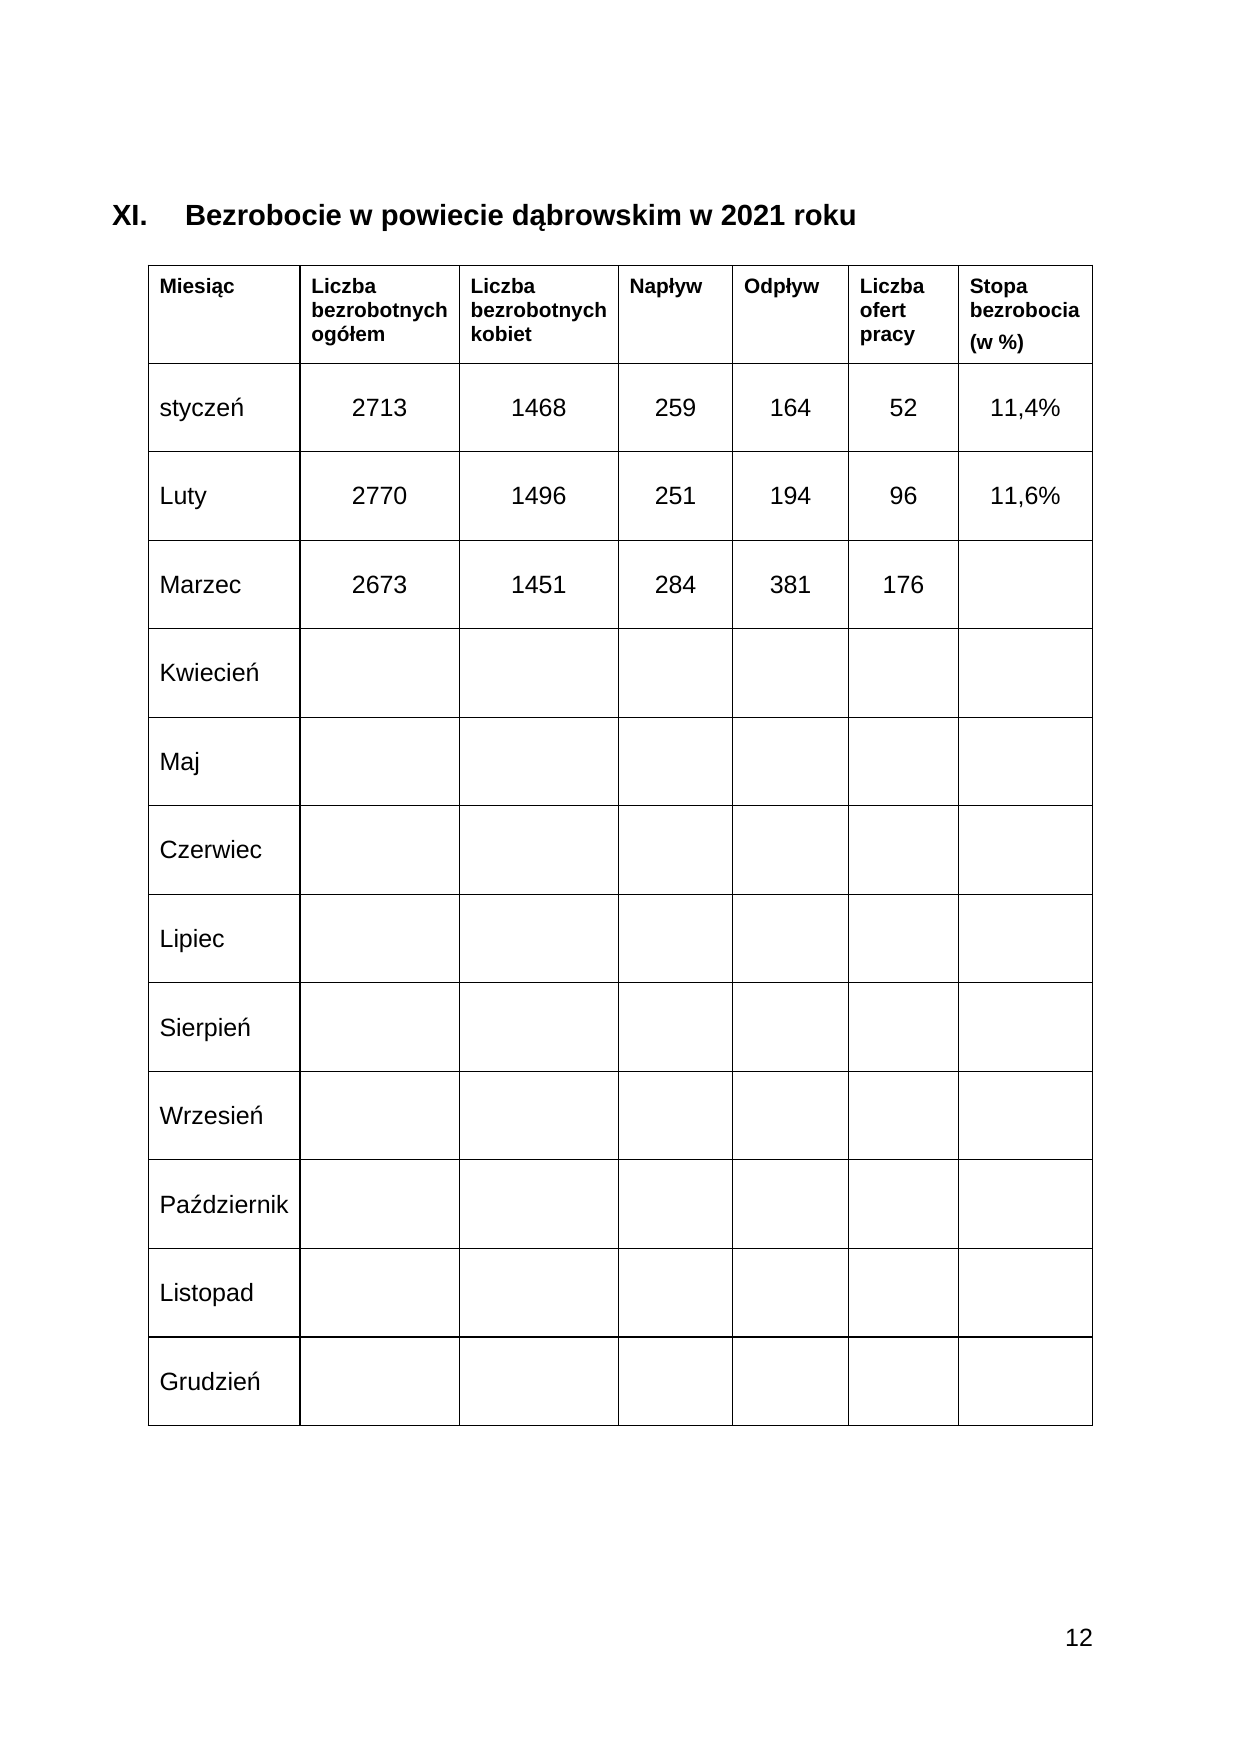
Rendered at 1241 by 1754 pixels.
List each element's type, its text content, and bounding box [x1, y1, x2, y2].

table_cell Listopad [149, 1249, 299, 1336]
table_cell [301, 895, 459, 982]
table_cell 284 [619, 541, 732, 628]
table_cell 1451 [460, 541, 618, 628]
table_cell Luty [149, 452, 299, 539]
table_cell [959, 895, 1092, 982]
table_cell [849, 983, 958, 1071]
table_cell [460, 895, 618, 982]
table_cell 1468 [460, 364, 618, 451]
table_cell [619, 1072, 732, 1159]
table_cell [733, 629, 848, 717]
table_cell [849, 1338, 958, 1425]
table_cell [301, 1249, 459, 1336]
table_cell [959, 1160, 1092, 1248]
table_cell [733, 1249, 848, 1336]
table_cell [733, 895, 848, 982]
table_cell Październik [149, 1160, 299, 1248]
table_cell [849, 718, 958, 805]
table_cell [301, 1072, 459, 1159]
table_cell [619, 718, 732, 805]
table_cell [959, 629, 1092, 717]
table_cell 381 [733, 541, 848, 628]
table_cell [849, 895, 958, 982]
table_cell [460, 1249, 618, 1336]
table_header Liczba bezrobotnych kobiet [460, 266, 618, 362]
table_cell 96 [849, 452, 958, 539]
table_cell [460, 629, 618, 717]
table_cell [301, 629, 459, 717]
table_cell Sierpień [149, 983, 299, 1071]
table_cell Lipiec [149, 895, 299, 982]
table_cell [460, 1160, 618, 1248]
table_cell [849, 1160, 958, 1248]
table_cell 1496 [460, 452, 618, 539]
table_cell [619, 1249, 732, 1336]
table_cell [460, 983, 618, 1071]
table_cell [959, 541, 1092, 628]
table_cell styczeń [149, 364, 299, 451]
table_cell [959, 1249, 1092, 1336]
table_cell [959, 806, 1092, 894]
table_cell [619, 1160, 732, 1248]
table_cell Czerwiec [149, 806, 299, 894]
table_cell 176 [849, 541, 958, 628]
table_cell [733, 806, 848, 894]
table_cell [849, 1249, 958, 1336]
subtitle Bezrobocie w powiecie dąbrowskim w 2021 roku [148, 198, 1093, 231]
table_cell Kwiecień [149, 629, 299, 717]
table_cell [849, 806, 958, 894]
table_cell [460, 718, 618, 805]
table_cell [849, 1072, 958, 1159]
table_cell [619, 895, 732, 982]
table_cell [301, 718, 459, 805]
table_header Liczba ofert pracy [849, 266, 958, 362]
table_cell 194 [733, 452, 848, 539]
table_cell [733, 983, 848, 1071]
table_cell [460, 806, 618, 894]
table_cell 164 [733, 364, 848, 451]
table_cell [733, 1072, 848, 1159]
table_cell Marzec [149, 541, 299, 628]
table_cell 11,4% [959, 364, 1092, 451]
table_cell [849, 629, 958, 717]
table_cell [460, 1072, 618, 1159]
table_cell 2713 [301, 364, 459, 451]
table_cell [619, 806, 732, 894]
table_cell [460, 1338, 618, 1425]
table_cell [959, 983, 1092, 1071]
table_cell [959, 1072, 1092, 1159]
table_cell [301, 983, 459, 1071]
table_header Miesiąc [149, 266, 299, 362]
table_cell [619, 1338, 732, 1425]
table_cell [301, 806, 459, 894]
table_cell [959, 1338, 1092, 1425]
table_cell Wrzesień [149, 1072, 299, 1159]
table_cell 11,6% [959, 452, 1092, 539]
table_cell Grudzień [149, 1338, 299, 1425]
table_header Liczba bezrobotnych ogółem [301, 266, 459, 362]
table_cell 2770 [301, 452, 459, 539]
table_header Stopa bezrobocia (w %) [959, 266, 1092, 362]
table_cell 251 [619, 452, 732, 539]
table_header Napływ [619, 266, 732, 362]
table_header Odpływ [733, 266, 848, 362]
table_cell [301, 1338, 459, 1425]
table_cell 52 [849, 364, 958, 451]
table_cell [959, 718, 1092, 805]
table_cell 259 [619, 364, 732, 451]
table_cell [301, 1160, 459, 1248]
table_cell [619, 983, 732, 1071]
table_cell Maj [149, 718, 299, 805]
table_cell [733, 718, 848, 805]
table_cell [733, 1338, 848, 1425]
table_cell [733, 1160, 848, 1248]
table_cell 2673 [301, 541, 459, 628]
table_cell [619, 629, 732, 717]
